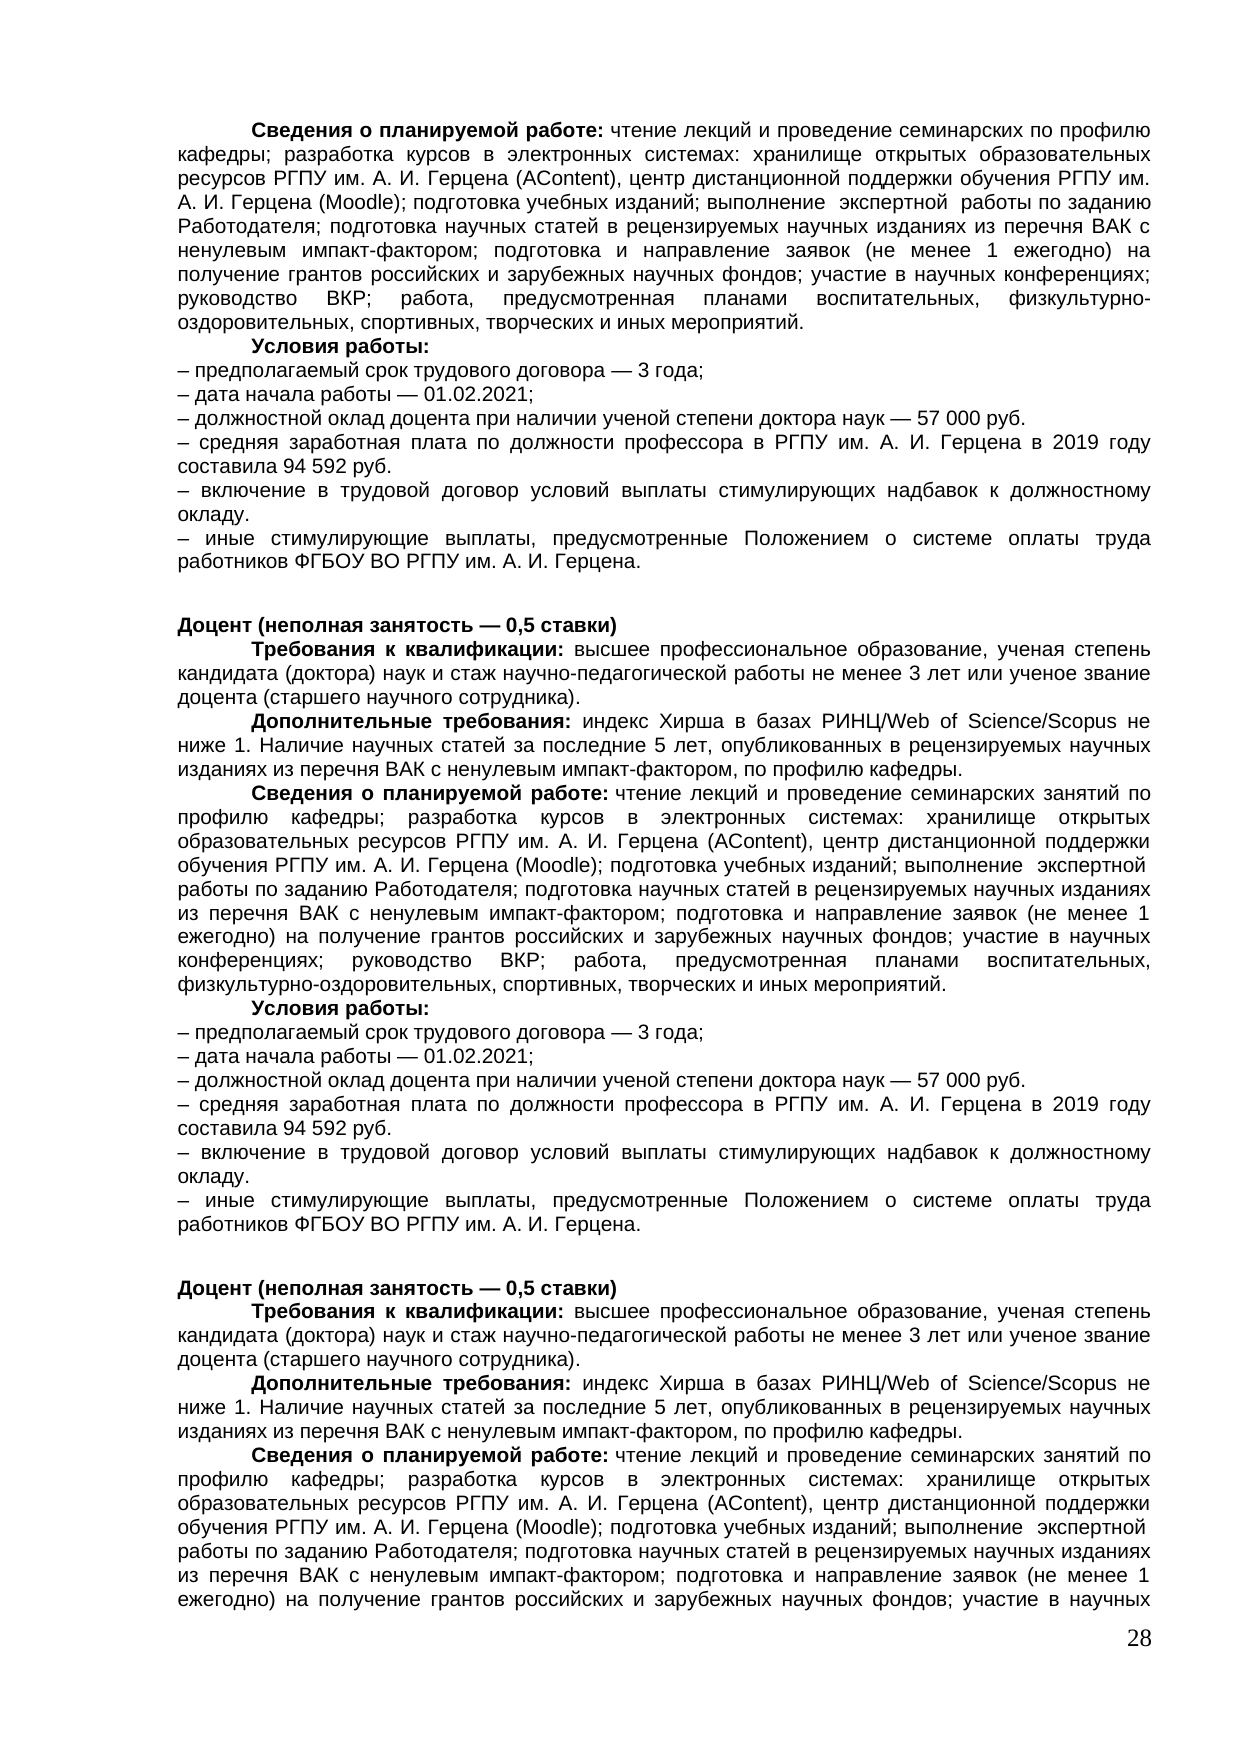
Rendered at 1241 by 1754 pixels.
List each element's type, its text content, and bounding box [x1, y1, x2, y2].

text – предполагаемый срок трудового договора — 3 года; [177, 1020, 1152, 1044]
text Условия работы: [177, 996, 1152, 1020]
text – предполагаемый срок трудового договора — 3 года; [177, 358, 1152, 382]
text – должностной оклад доцента при наличии ученой степени доктора наук — 57 000 руб. [177, 406, 1152, 429]
text Требования к квалификации: высшее профессиональное образование, ученая степень кандидата (доктора) наук и стаж научно-педагогической работы не менее 3 лет или ученое звание доцента (старшего научного сотрудника). [177, 637, 1152, 709]
text – дата начала работы — 01.02.2021; [177, 1044, 1152, 1068]
text Дополнительные требования: индекс Хирша в базах РИНЦ/Web of Science/Scopus не ниже 1. Наличие научных статей за последние 5 лет, опубликованных в рецензируемых научных изданиях из перечня ВАК с ненулевым импакт-фактором, по профилю кафедры. [177, 1371, 1152, 1443]
text – включение в трудовой договор условий выплаты стимулирующих надбавок к должностному окладу. [177, 477, 1152, 525]
text – иные стимулирующие выплаты, предусмотренные Положением о системе оплаты труда работников ФГБОУ ВО РГПУ им. А. И. Герцена. [177, 1188, 1152, 1236]
text – включение в трудовой договор условий выплаты стимулирующих надбавок к должностному окладу. [177, 1140, 1152, 1188]
text Доцент (неполная занятость — 0,5 ставки) [177, 613, 1152, 637]
text Сведения о планируемой работе: чтение лекций и проведение семинарских по профилю кафедры; разработка курсов в электронных системах: хранилище открытых образовательных ресурсов РГПУ им. А. И. Герцена (AContent), центр дистанционной поддержки обучения РГПУ им. А. И. Герцена (Moodle); подготовка учебных изданий; выполнение экспертной работы по заданию Работодателя; подготовка научных статей в рецензируемых научных изданиях из перечня ВАК с ненулевым импакт-фактором; подготовка и направление заявок (не менее 1 ежегодно) на получение грантов российских и зарубежных научных фондов; участие в научных конференциях; руководство ВКР; работа, предусмотренная планами воспитательных, физкультурно-оздоровительных, спортивных, творческих и иных мероприятий. [177, 118, 1152, 334]
text – дата начала работы — 01.02.2021; [177, 382, 1152, 406]
text – должностной оклад доцента при наличии ученой степени доктора наук — 57 000 руб. [177, 1068, 1152, 1092]
text – средняя заработная плата по должности профессора в РГПУ им. А. И. Герцена в 2019 году составила 94 592 руб. [177, 1092, 1152, 1140]
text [177, 1443, 1152, 1611]
text Доцент (неполная занятость — 0,5 ставки) [177, 1275, 1152, 1299]
text Требования к квалификации: высшее профессиональное образование, ученая степень кандидата (доктора) наук и стаж научно-педагогической работы не менее 3 лет или ученое звание доцента (старшего научного сотрудника). [177, 1299, 1152, 1371]
text – средняя заработная плата по должности профессора в РГПУ им. А. И. Герцена в 2019 году составила 94 592 руб. [177, 429, 1152, 477]
text – иные стимулирующие выплаты, предусмотренные Положением о системе оплаты труда работников ФГБОУ ВО РГПУ им. А. И. Герцена. [177, 525, 1152, 573]
text Условия работы: [177, 334, 1152, 358]
text Дополнительные требования: индекс Хирша в базах РИНЦ/Web of Science/Scopus не ниже 1. Наличие научных статей за последние 5 лет, опубликованных в рецензируемых научных изданиях из перечня ВАК с ненулевым импакт-фактором, по профилю кафедры. [177, 709, 1152, 781]
